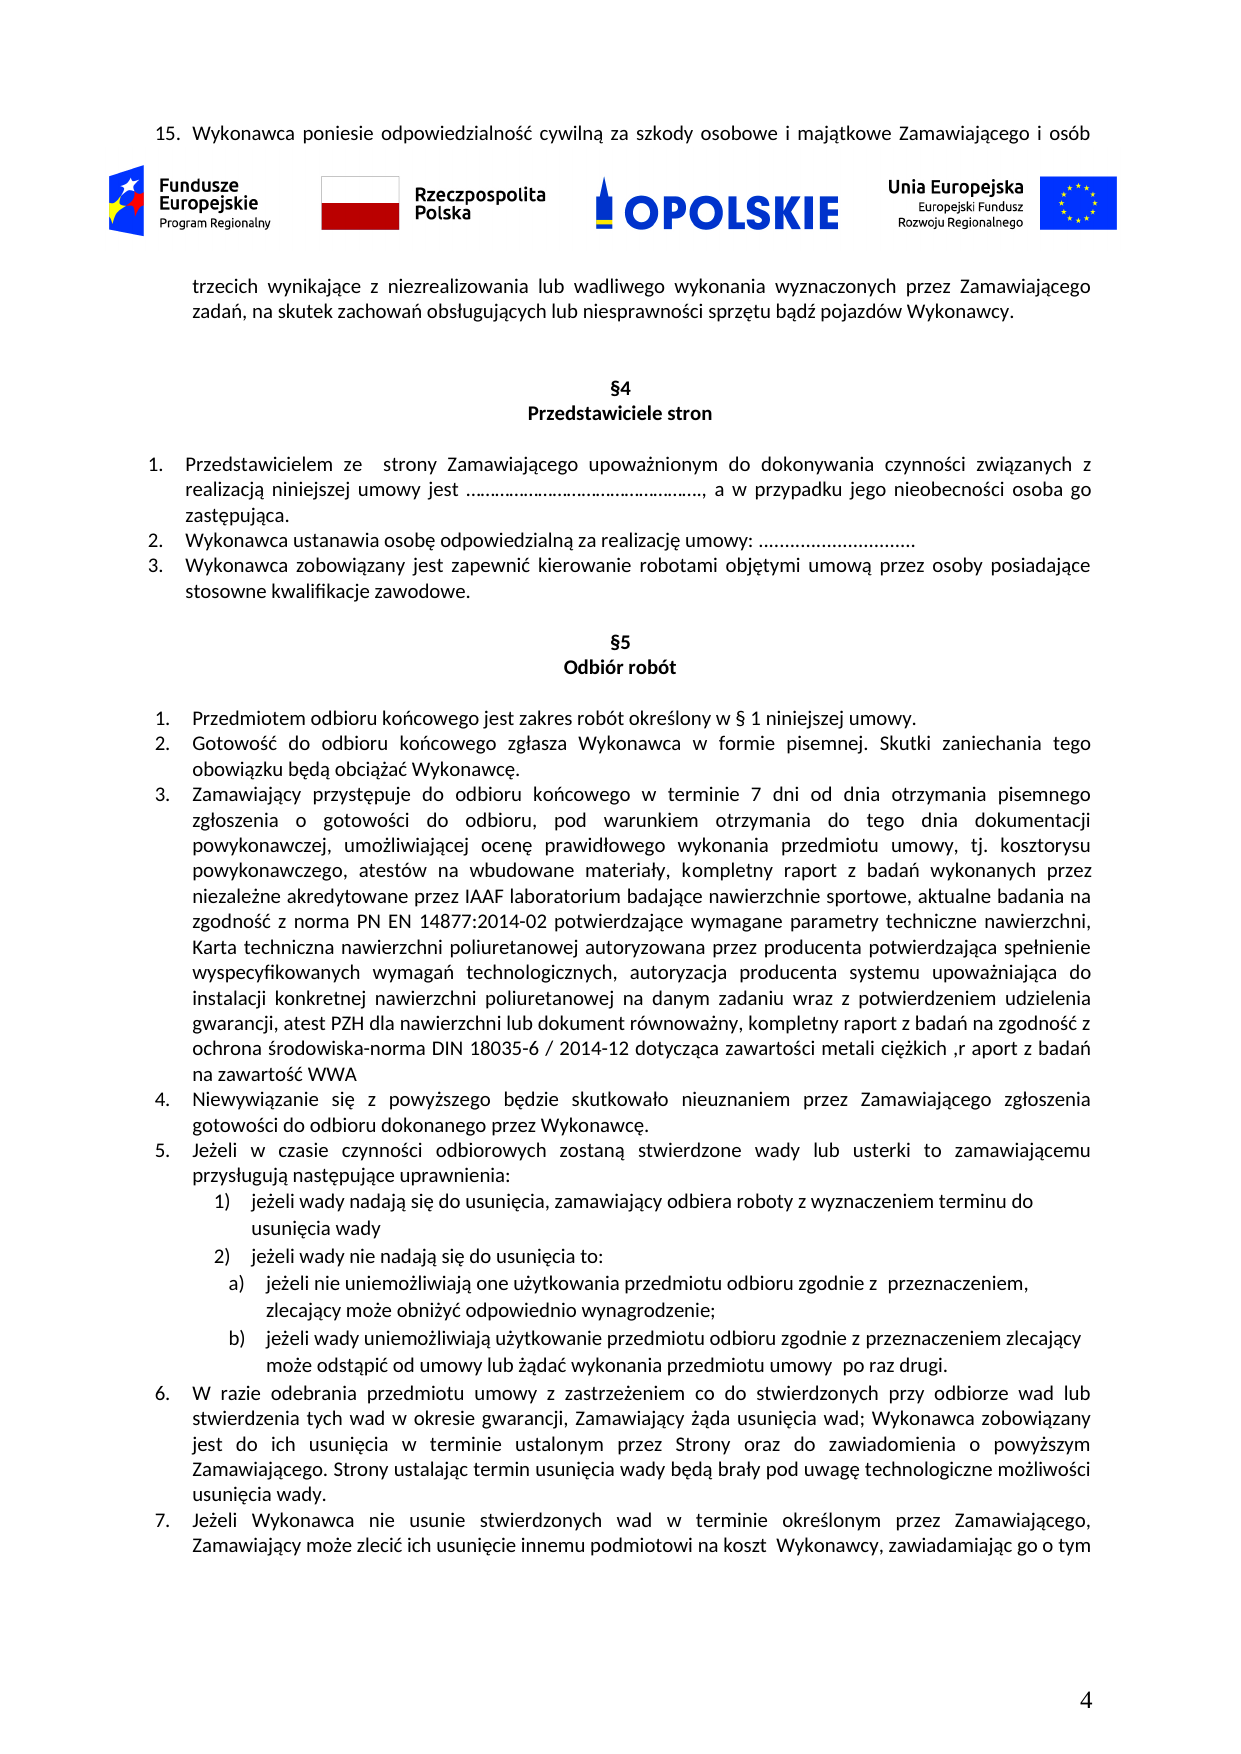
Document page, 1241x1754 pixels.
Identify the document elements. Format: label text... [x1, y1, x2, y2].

list jeżeli wady nie nadają się do usunięcia to: [214, 1243, 1092, 1268]
list Gotowość do odbioru końcowego zgłasza Wykonawca w formie pisemnej. Skutki zaniechania tego obowiązku będą obciążać Wykonawcę. [154, 731, 1092, 781]
text Odbiór robót [148, 654, 1092, 680]
text §4 [148, 375, 1092, 400]
list W razie odebrania przedmiotu umowy z zastrzeżeniem co do stwierdzonych przy odbiorze wad lub stwierdzenia tych wad w okresie gwarancji, Zamawiający żąda usunięcia wad; Wykonawca zobowiązany jest do ich usunięcia w terminie ustalonym przez Strony oraz do zawiadomienia o powyższym Zamawiającego. Strony ustalając termin usunięcia wady będą brały pod uwagę technologiczne możliwości usunięcia wady. [154, 1380, 1092, 1507]
list jeżeli nie uniemożliwiają one użytkowania przedmiotu odbioru zgodnie z przeznaczeniem, zlecający może obniżyć odpowiednio wynagrodzenie; [228, 1270, 1092, 1323]
list jeżeli wady uniemożliwiają użytkowanie przedmiotu odbioru zgodnie z przeznaczeniem zlecający może odstąpić od umowy lub żądać wykonania przedmiotu umowy po raz drugi. [228, 1325, 1092, 1378]
list Zamawiający przystępuje do odbioru końcowego w terminie 7 dni od dnia otrzymania pisemnego zgłoszenia o gotowości do odbioru, pod warunkiem otrzymania do tego dnia dokumentacji powykonawczej, umożliwiającej ocenę prawidłowego wykonania przedmiotu umowy, tj. kosztorysu powykonawczego, atestów na wbudowane materiały, kompletny raport z badań wykonanych przez niezależne akredytowane przez IAAF laboratorium badające nawierzchnie sportowe, aktualne badania na zgodność z norma PN EN 14877:2014-02 potwierdzające wymagane parametry techniczne nawierzchni, Karta techniczna nawierzchni poliuretanowej autoryzowana przez producenta potwierdzająca spełnienie wyspecyfikowanych wymagań technologicznych, autoryzacja producenta systemu upoważniająca do instalacji konkretnej nawierzchni poliuretanowej na danym zadaniu wraz z potwierdzeniem udzielenia gwarancji, atest PZH dla nawierzchni lub dokument równoważny, kompletny raport z badań na zgodność z ochrona środowiska-norma DIN 18035-6 / 2014-12 dotycząca zawartości metali ciężkich ,r aport z badań na zawartość WWA [154, 781, 1092, 1086]
list Wykonawca zobowiązany jest zapewnić kierowanie robotami objętymi umową przez osoby posiadające stosowne kwalifikacje zawodowe. [148, 553, 1092, 603]
list Wykonawca poniesie odpowiedzialność cywilną za szkody osobowe i majątkowe Zamawiającego i osób trzecich wynikające z niezrealizowania lub wadliwego wykonania wyznaczonych przez Zamawiającego zadań, na skutek zachowań obsługujących lub niesprawności sprzętu bądź pojazdów Wykonawcy. [154, 121, 1092, 147]
list Wykonawca poniesie odpowiedzialność cywilną za szkody osobowe i majątkowe Zamawiającego i osób trzecich wynikające z niezrealizowania lub wadliwego wykonania wyznaczonych przez Zamawiającego zadań, na skutek zachowań obsługujących lub niesprawności sprzętu bądź pojazdów Wykonawcy. [154, 251, 1092, 324]
list Jeżeli w czasie czynności odbiorowych zostaną stwierdzone wady lub usterki to zamawiającemu przysługują następujące uprawnienia: [154, 1137, 1092, 1188]
list Przedstawicielem ze strony Zamawiającego upoważnionym do dokonywania czynności związanych z realizacją niniejszej umowy jest …………………………………………., a w przypadku jego nieobecności osoba go zastępująca. [148, 451, 1092, 527]
list Niewywiązanie się z powyższego będzie skutkowało nieuznaniem przez Zamawiającego zgłoszenia gotowości do odbioru dokonanego przez Wykonawcę. [154, 1086, 1092, 1137]
list Wykonawca ustanawia osobę odpowiedzialną za realizację umowy: .............................. [148, 527, 1092, 553]
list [154, 1507, 1092, 1558]
list jeżeli wady nadają się do usunięcia, zamawiający odbiera roboty z wyznaczeniem terminu do usunięcia wady [214, 1188, 1092, 1241]
text §5 [148, 629, 1092, 654]
list Przedmiotem odbioru końcowego jest zakres robót określony w § 1 niniejszej umowy. [154, 705, 1092, 731]
text Przedstawiciele stron [148, 400, 1092, 426]
picture [92, 147, 1130, 251]
